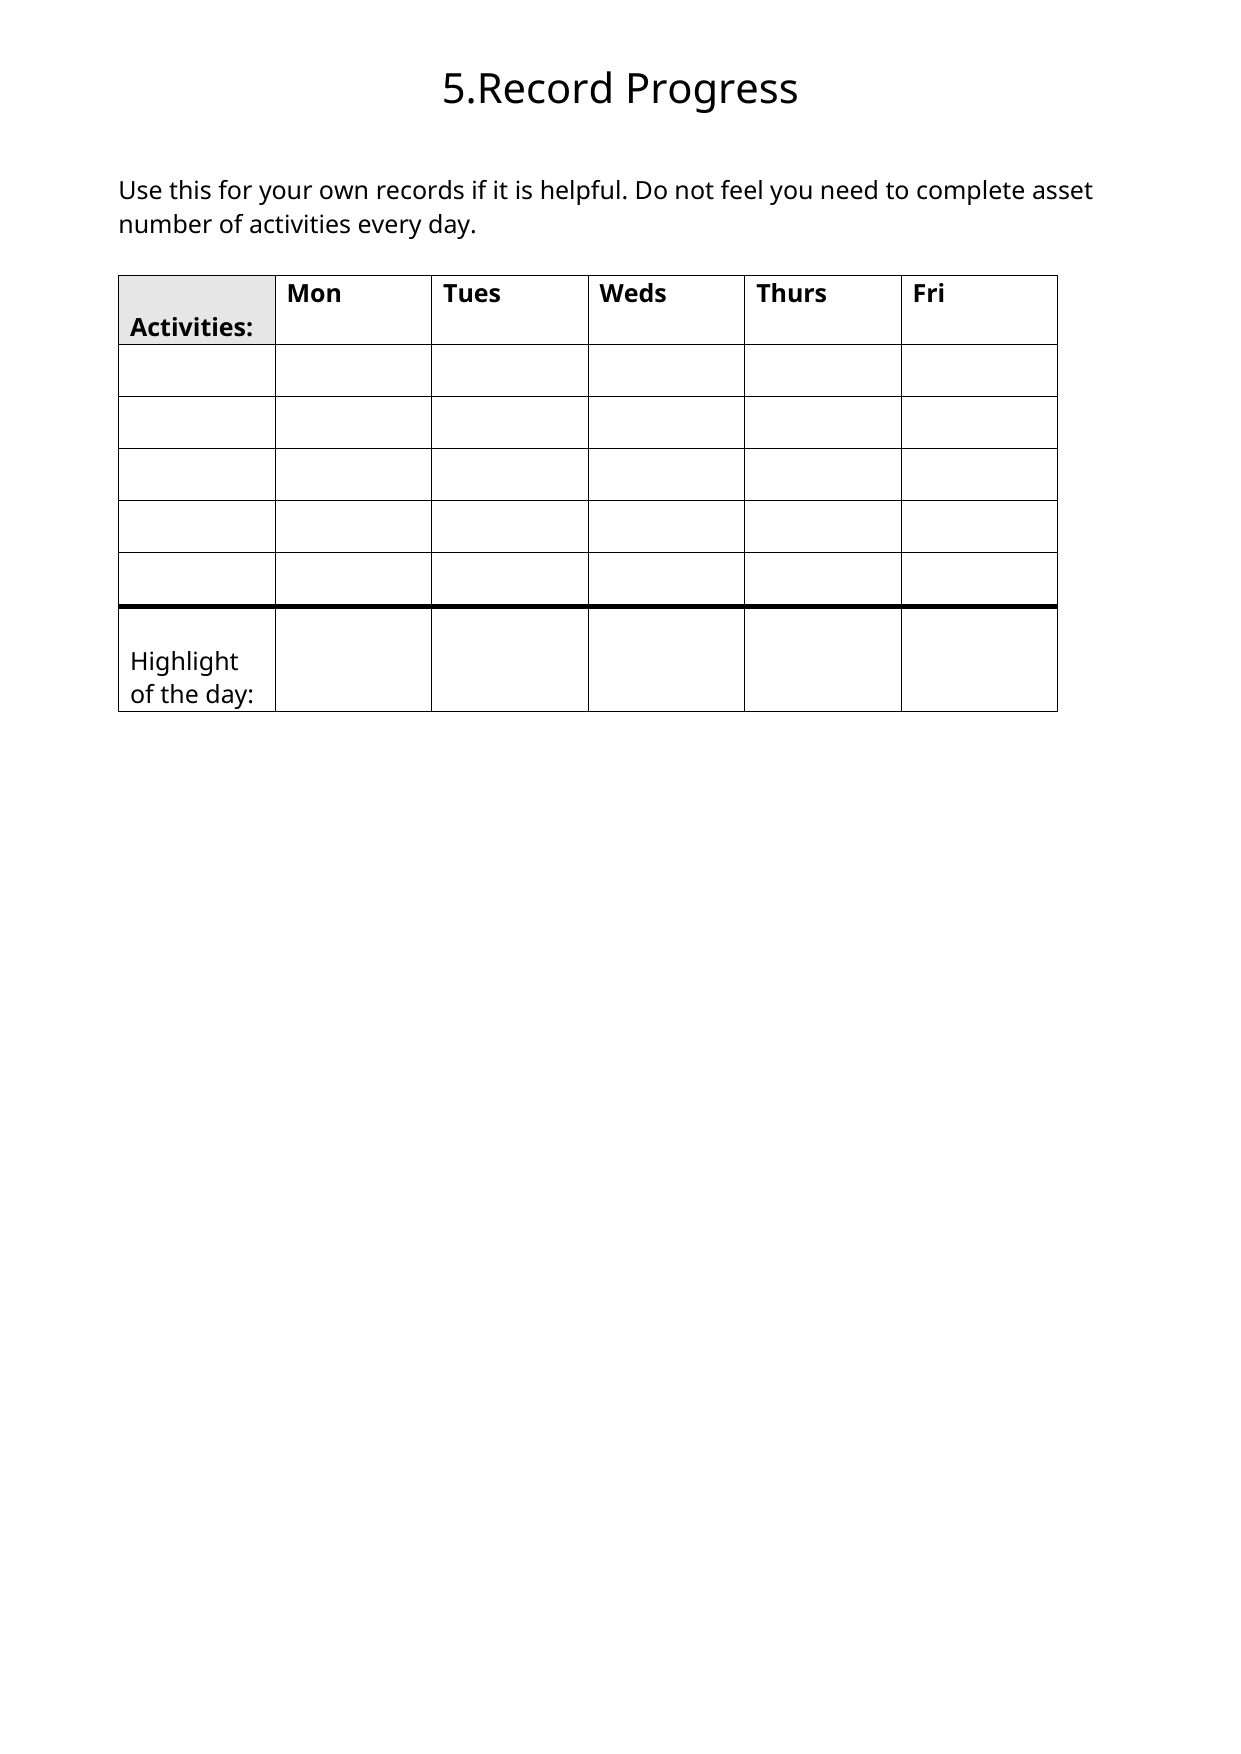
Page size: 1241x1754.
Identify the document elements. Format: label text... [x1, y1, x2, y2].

table_cell [902, 397, 1057, 448]
table_cell [432, 449, 588, 500]
table_cell [589, 553, 744, 604]
table_cell [119, 449, 275, 500]
table_cell [745, 345, 901, 396]
table_cell [745, 397, 901, 448]
table_cell [902, 449, 1057, 500]
text 5.Record Progress [118, 59, 1122, 116]
table_cell [119, 397, 275, 448]
table_cell [432, 501, 588, 552]
table_header Tues [432, 276, 588, 344]
table_cell [589, 501, 744, 552]
table_header Fri [902, 276, 1057, 344]
table_cell [432, 553, 588, 604]
table_cell [589, 397, 744, 448]
table_cell Highlight of the day: [119, 609, 275, 711]
table_header Activities: [119, 276, 275, 344]
table_header Mon [276, 276, 431, 344]
table_cell [432, 397, 588, 448]
table_cell [119, 553, 275, 604]
table_cell [276, 449, 431, 500]
table_cell [276, 501, 431, 552]
table_cell [745, 553, 901, 604]
table_cell [589, 345, 744, 396]
table_cell [119, 345, 275, 396]
table_cell [119, 501, 275, 552]
table_cell [276, 609, 431, 711]
table_cell [745, 501, 901, 552]
table_cell [745, 609, 901, 711]
table_header Weds [589, 276, 744, 344]
table_cell [276, 345, 431, 396]
table_cell [902, 553, 1057, 604]
text Use this for your own records if it is helpful. Do not feel you need to complete asset number of activities every day. [118, 173, 1122, 241]
table_header Thurs [745, 276, 901, 344]
table_cell [432, 609, 588, 711]
table_cell [432, 345, 588, 396]
table_cell [745, 449, 901, 500]
table_cell [589, 609, 744, 711]
table_cell [276, 397, 431, 448]
table_cell [902, 501, 1057, 552]
table_cell [276, 553, 431, 604]
table_cell [589, 449, 744, 500]
table_cell [902, 345, 1057, 396]
table_cell [902, 609, 1057, 711]
